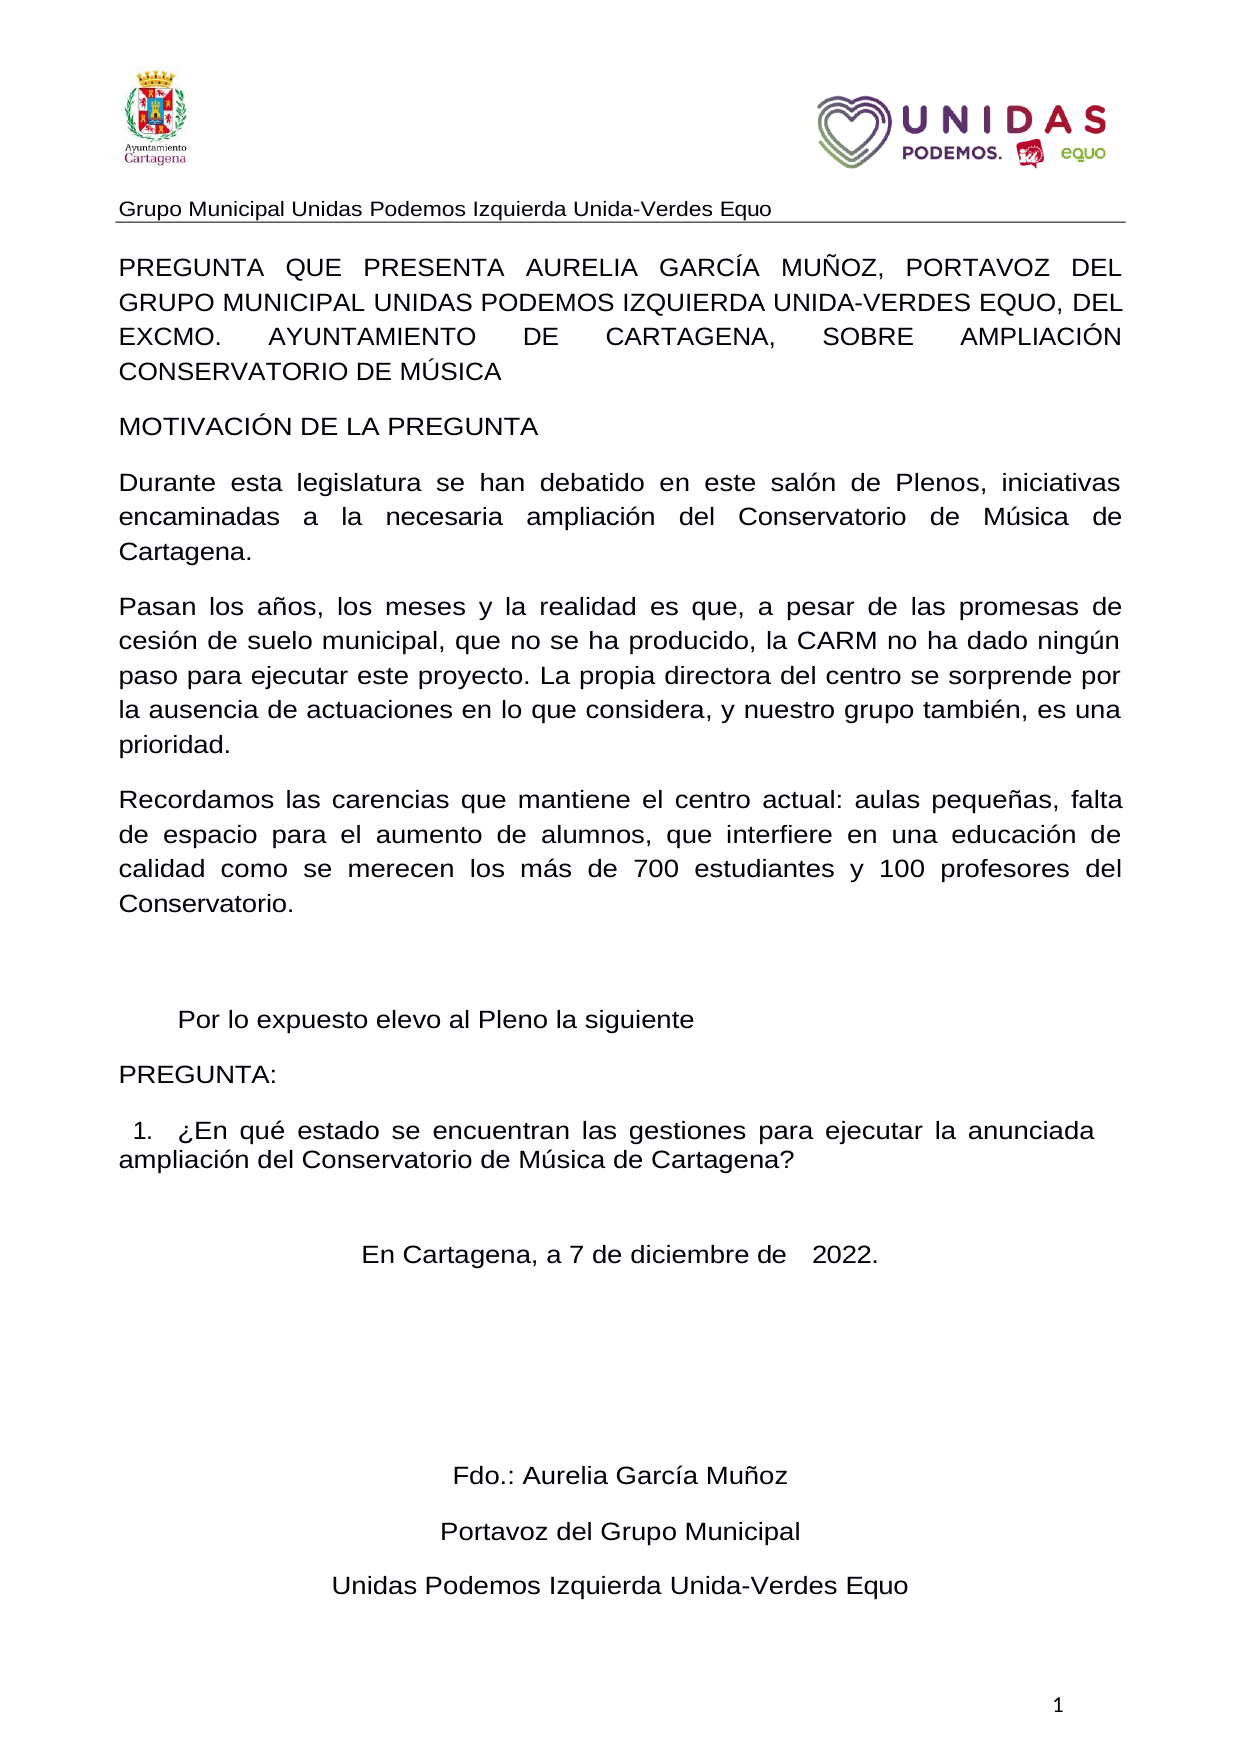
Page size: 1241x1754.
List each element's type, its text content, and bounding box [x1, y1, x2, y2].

text Grupo Municipal Unidas Podemos Izquierda Unida-Verdes Equo [118, 197, 1136, 221]
text En Cartagena, a 7 de diciembre de 2022. [104, 1240, 1136, 1269]
text Pasan los años, los meses y la realidad es que, a pesar de las promesas de cesión de suelo municipal, que no se ha producido, la CARM no ha dado ningún paso para ejecutar este proyecto. La propia directora del centro se sorprende por la ausencia de actuaciones en lo que considera, y nuestro grupo también, es una prioridad. [118, 592, 1123, 758]
text Por lo expuesto elevo al Pleno la siguiente PREGUNTA: [118, 1005, 852, 1089]
picture [816, 95, 1106, 169]
text Unidas Podemos Izquierda Unida-Verdes Equo [104, 1572, 1136, 1601]
text MOTIVACIÓN DE LA PREGUNTA [118, 412, 1136, 441]
text Recordamos las carencias que mantiene el centro actual: aulas pequeñas, falta de espacio para el aumento de alumnos, que interfiere en una educación de calidad como se merecen los más de 700 estudiantes y 100 profesores del Conservatorio. [118, 785, 1123, 917]
text Fdo.: Aurelia García Muñoz Portavoz del Grupo Municipal [436, 1461, 804, 1545]
text 1 [104, 1690, 1063, 1718]
picture [118, 66, 191, 169]
text 1. ¿En qué estado se encuentran las gestiones para ejecutar la anunciada ampliación del Conservatorio de Música de Cartagena? [118, 1116, 1122, 1174]
text PREGUNTA QUE PRESENTA AURELIA GARCÍA MUÑOZ, PORTAVOZ DEL GRUPO MUNICIPAL UNIDAS PODEMOS IZQUIERDA UNIDA-VERDES EQUO, DEL EXCMO. AYUNTAMIENTO DE CARTAGENA, SOBRE AMPLIACIÓN CONSERVATORIO DE MÚSICA [118, 253, 1123, 386]
text Durante esta legislatura se han debatido en este salón de Plenos, iniciativas encaminadas a la necesaria ampliación del Conservatorio de Música de Cartagena. [118, 467, 1123, 565]
